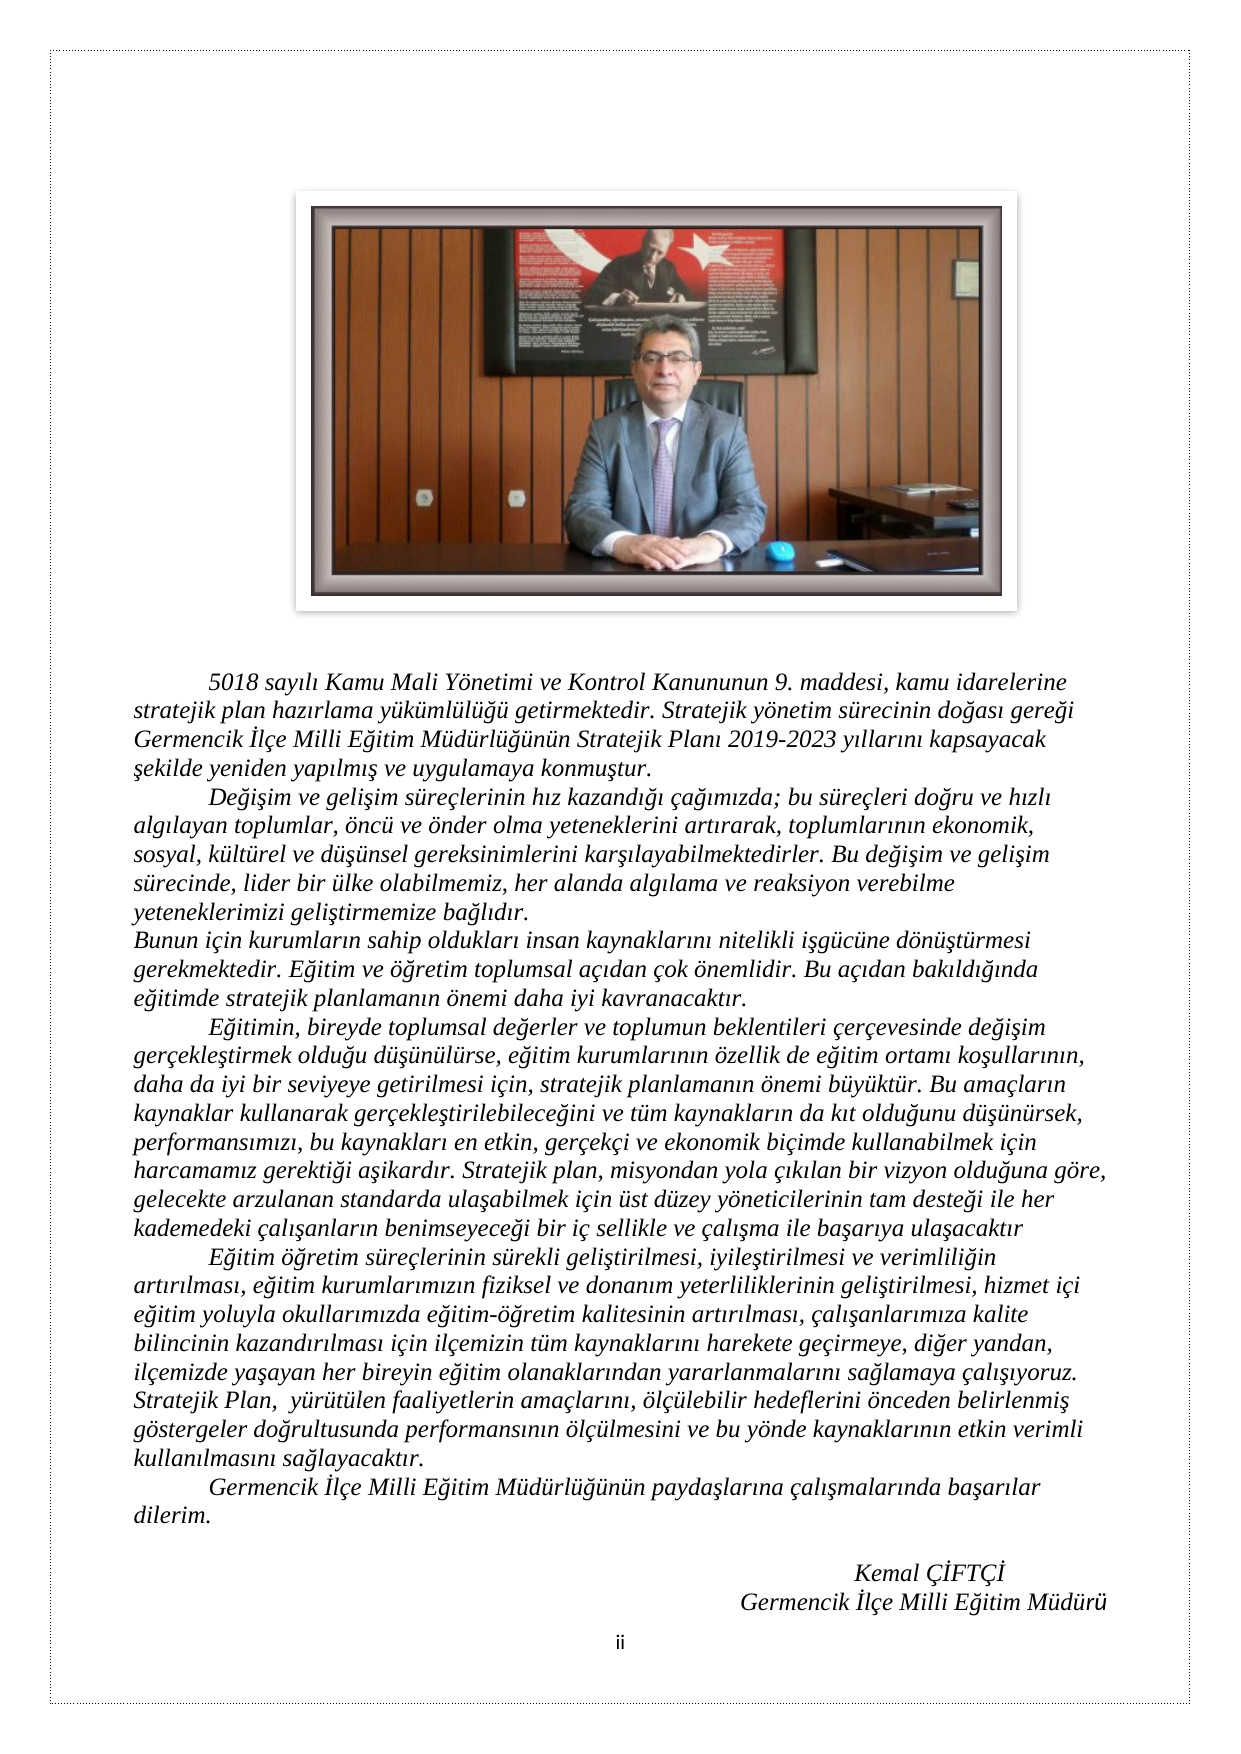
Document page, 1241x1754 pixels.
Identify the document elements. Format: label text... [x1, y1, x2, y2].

text Değişim ve gelişim süreçlerinin hız kazandığı çağımızda; bu süreçleri doğru ve hızlı algılayan toplumlar, öncü ve önder olma yeteneklerini artırarak, toplumlarının ekonomik, sosyal, kültürel ve düşünsel gereksinimlerini karşılayabilmektedirler. Bu değişim ve gelişim sürecinde, lider bir ülke olabilmemiz, her alanda algılama ve reaksiyon verebilme yeteneklerimizi geliştirmemize bağlıdır. [133, 782, 1107, 925]
text Kemal ÇİFTÇİ [133, 1558, 1107, 1587]
text Eğitimin, bireyde toplumsal değerler ve toplumun beklentileri çerçevesinde değişim gerçekleştirmek olduğu düşünülürse, eğitim kurumlarının özellik de eğitim ortamı koşullarının, daha da iyi bir seviyeye getirilmesi için, stratejik planlamanın önemi büyüktür. Bu amaçların kaynaklar kullanarak gerçekleştirilebileceğini ve tüm kaynakların da kıt olduğunu düşünürsek, performansımızı, bu kaynakları en etkin, gerçekçi ve ekonomik biçimde kullanabilmek için harcamamız gerektiği aşikardır. Stratejik plan, misyondan yola çıkılan bir vizyon olduğuna göre, gelecekte arzulanan standarda ulaşabilmek için üst düzey yöneticilerinin tam desteği ile her kademedeki çalışanların benimseyeceği bir iç sellikle ve çalışma ile başarıya ulaşacaktır [133, 1012, 1107, 1242]
text Germencik İlçe Milli Eğitim Müdürü [133, 1587, 1107, 1617]
text Germencik İlçe Milli Eğitim Müdürlüğünün paydaşlarına çalışmalarında başarılar dilerim. [133, 1472, 1107, 1529]
text Bunun için kurumların sahip oldukları insan kaynaklarını nitelikli işgücüne dönüştürmesi gerekmektedir. Eğitim ve öğretim toplumsal açıdan çok önemlidir. Bu açıdan bakıldığında eğitimde stratejik planlamanın önemi daha iyi kavranacaktır. [133, 925, 1107, 1012]
text 5018 sayılı Kamu Mali Yönetimi ve Kontrol Kanununun 9. maddesi, kamu idarelerine stratejik plan hazırlama yükümlülüğü getirmektedir. Stratejik yönetim sürecinin doğası gereği Germencik İlçe Milli Eğitim Müdürlüğünün Stratejik Planı 2019-2023 yıllarını kapsayacak şekilde yeniden yapılmış ve uygulamaya konmuştur. [133, 667, 1107, 782]
picture [311, 206, 1002, 596]
text Eğitim öğretim süreçlerinin sürekli geliştirilmesi, iyileştirilmesi ve verimliliğin artırılması, eğitim kurumlarımızın fiziksel ve donanım yeterliliklerinin geliştirilmesi, hizmet içi eğitim yoluyla okullarımızda eğitim-öğretim kalitesinin artırılması, çalışanlarımıza kalite bilincinin kazandırılması için ilçemizin tüm kaynaklarını harekete geçirmeye, diğer yandan, ilçemizde yaşayan her bireyin eğitim olanaklarından yararlanmalarını sağlamaya çalışıyoruz. Stratejik Plan, yürütülen faaliyetlerin amaçlarını, ölçülebilir hedeflerini önceden belirlenmiş göstergeler doğrultusunda performansının ölçülmesini ve bu yönde kaynaklarının etkin verimli kullanılmasını sağlayacaktır. [133, 1242, 1107, 1472]
